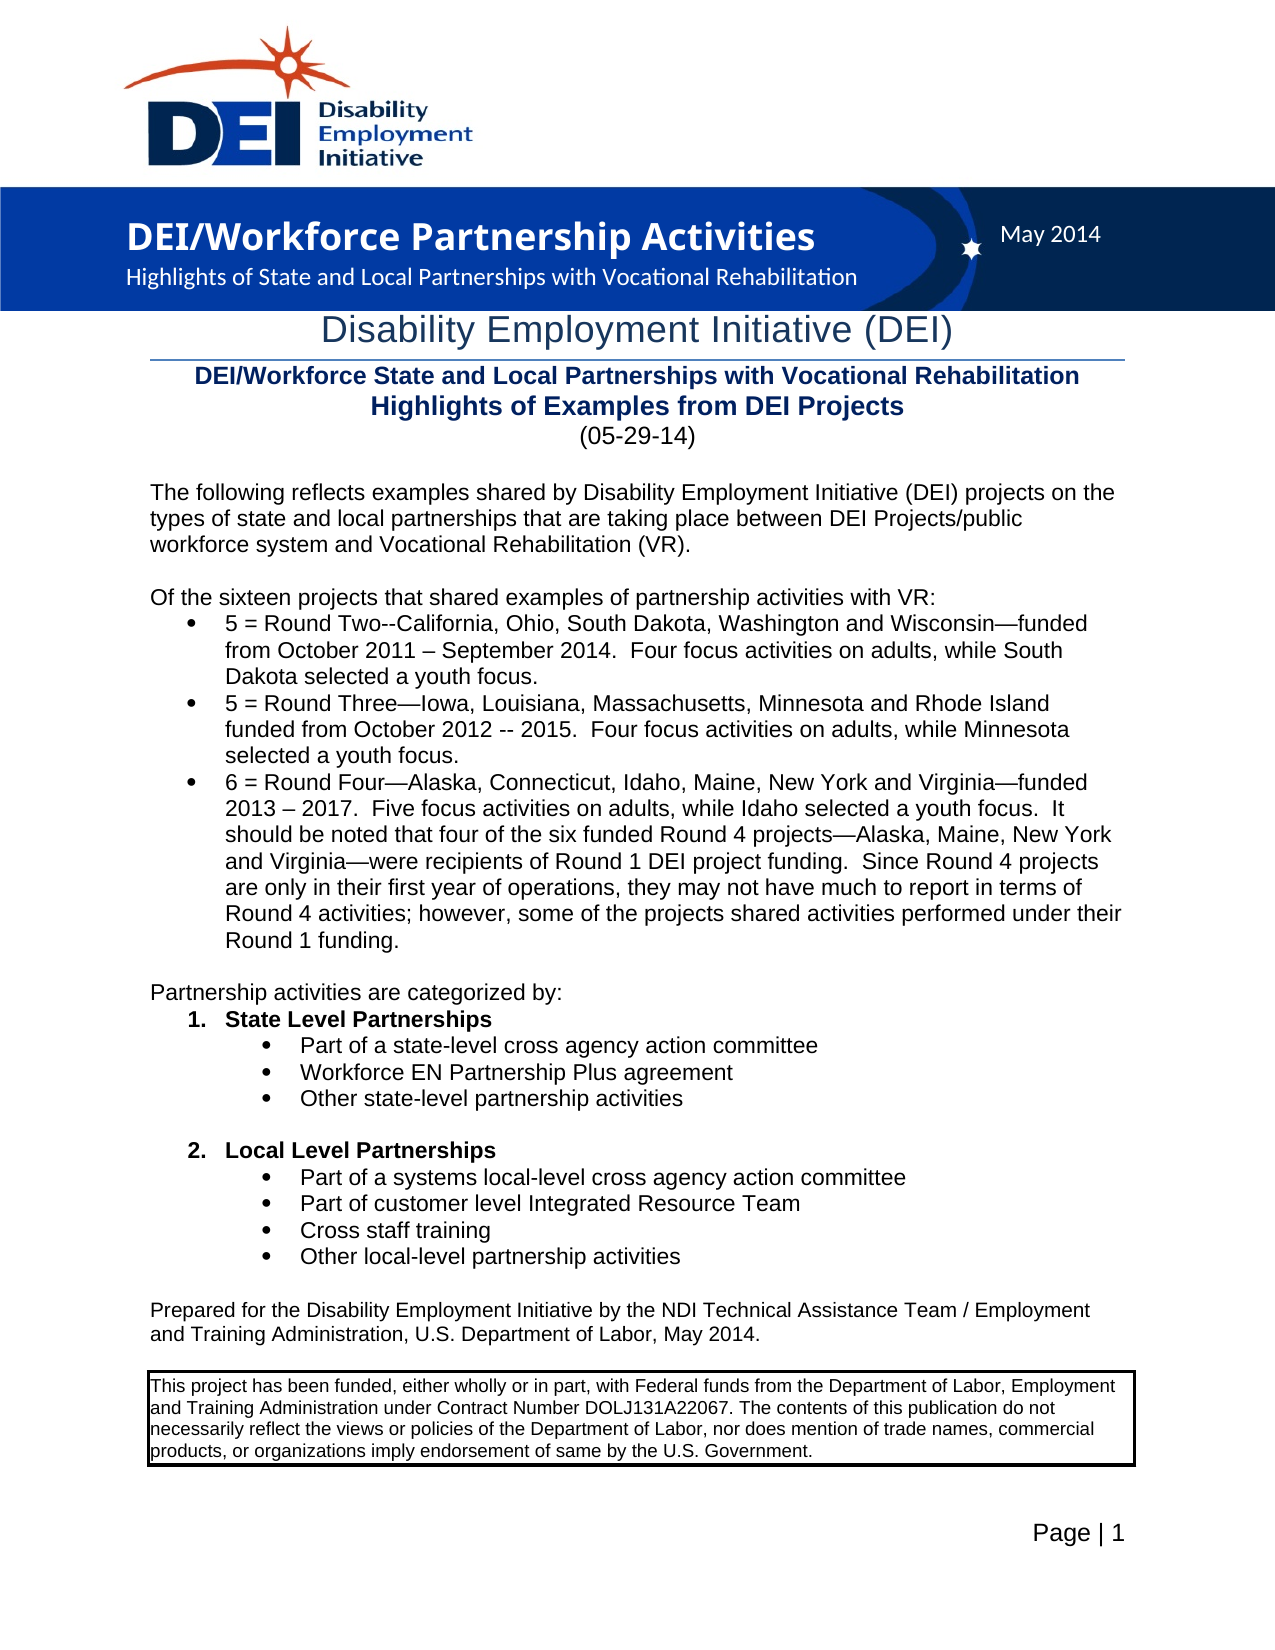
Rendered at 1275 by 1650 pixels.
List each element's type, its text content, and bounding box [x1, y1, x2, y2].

text The following reflects examples shared by Disability Employment Initiative (DEI) projects on the types of state and local partnerships that are taking place between DEI Projects/public workforce system and Vocational Rehabilitation (VR). [150, 479, 1125, 558]
list 6 = Round Four—Alaska, Connecticut, Idaho, Maine, New York and Virginia—funded 2013 – 2017. Five focus activities on adults, while Idaho selected a youth focus. It should be noted that four of the six funded Round 4 projects—Alaska, Maine, New York and Virginia—were recipients of Round 1 DEI project funding. Since Round 4 projects are only in their first year of operations, they may not have much to report in terms of Round 4 activities; however, some of the projects shared activities performed under their Round 1 funding. [187, 768, 1125, 953]
list 5 = Round Two--California, Ohio, South Dakota, Washington and Wisconsin—funded from October 2011 – September 2014. Four focus activities on adults, while South Dakota selected a youth focus. [187, 610, 1125, 689]
subtitle DEI/Workforce State and Local Partnerships with Vocational Rehabilitation [150, 361, 1125, 390]
list Part of a systems local-level cross agency action committee [262, 1164, 1125, 1190]
list Local Level Partnerships [187, 1137, 1125, 1164]
text Partnership activities are categorized by: [150, 979, 1125, 1006]
list 5 = Round Three—Iowa, Louisiana, Massachusetts, Minnesota and Rhode Island funded from October 2012 -- 2015. Four focus activities on adults, while Minnesota selected a youth focus. [187, 689, 1125, 768]
picture [0, 5, 1275, 311]
list Cross staff training [262, 1217, 1125, 1243]
list Workforce EN Partnership Plus agreement [262, 1058, 1125, 1085]
list State Level Partnerships [187, 1006, 1125, 1032]
text This project has been funded, either wholly or in part, with Federal funds from the Department of Labor, Employment and Training Administration under Contract Number DOLJ131A22067. The contents of this publication do not necessarily reflect the views or policies of the Department of Labor, nor does mention of trade names, commercial products, or organizations imply endorsement of same by the U.S. Government. [150, 1373, 1133, 1463]
title Disability Employment Initiative (DEI) [150, 308, 1125, 359]
list Part of a state-level cross agency action committee [262, 1032, 1125, 1058]
subtitle Highlights of Examples from DEI Projects [150, 390, 1125, 421]
text (05-29-14) [150, 421, 1125, 450]
list Part of customer level Integrated Resource Team [262, 1190, 1125, 1217]
list Other local-level partnership activities [262, 1243, 1125, 1269]
text Prepared for the Disability Employment Initiative by the NDI Technical Assistance Team / Employment and Training Administration, U.S. Department of Labor, May 2014. [150, 1298, 1125, 1346]
list Other state-level partnership activities [262, 1085, 1125, 1111]
text Of the sixteen projects that shared examples of partnership activities with VR: [150, 584, 1125, 610]
